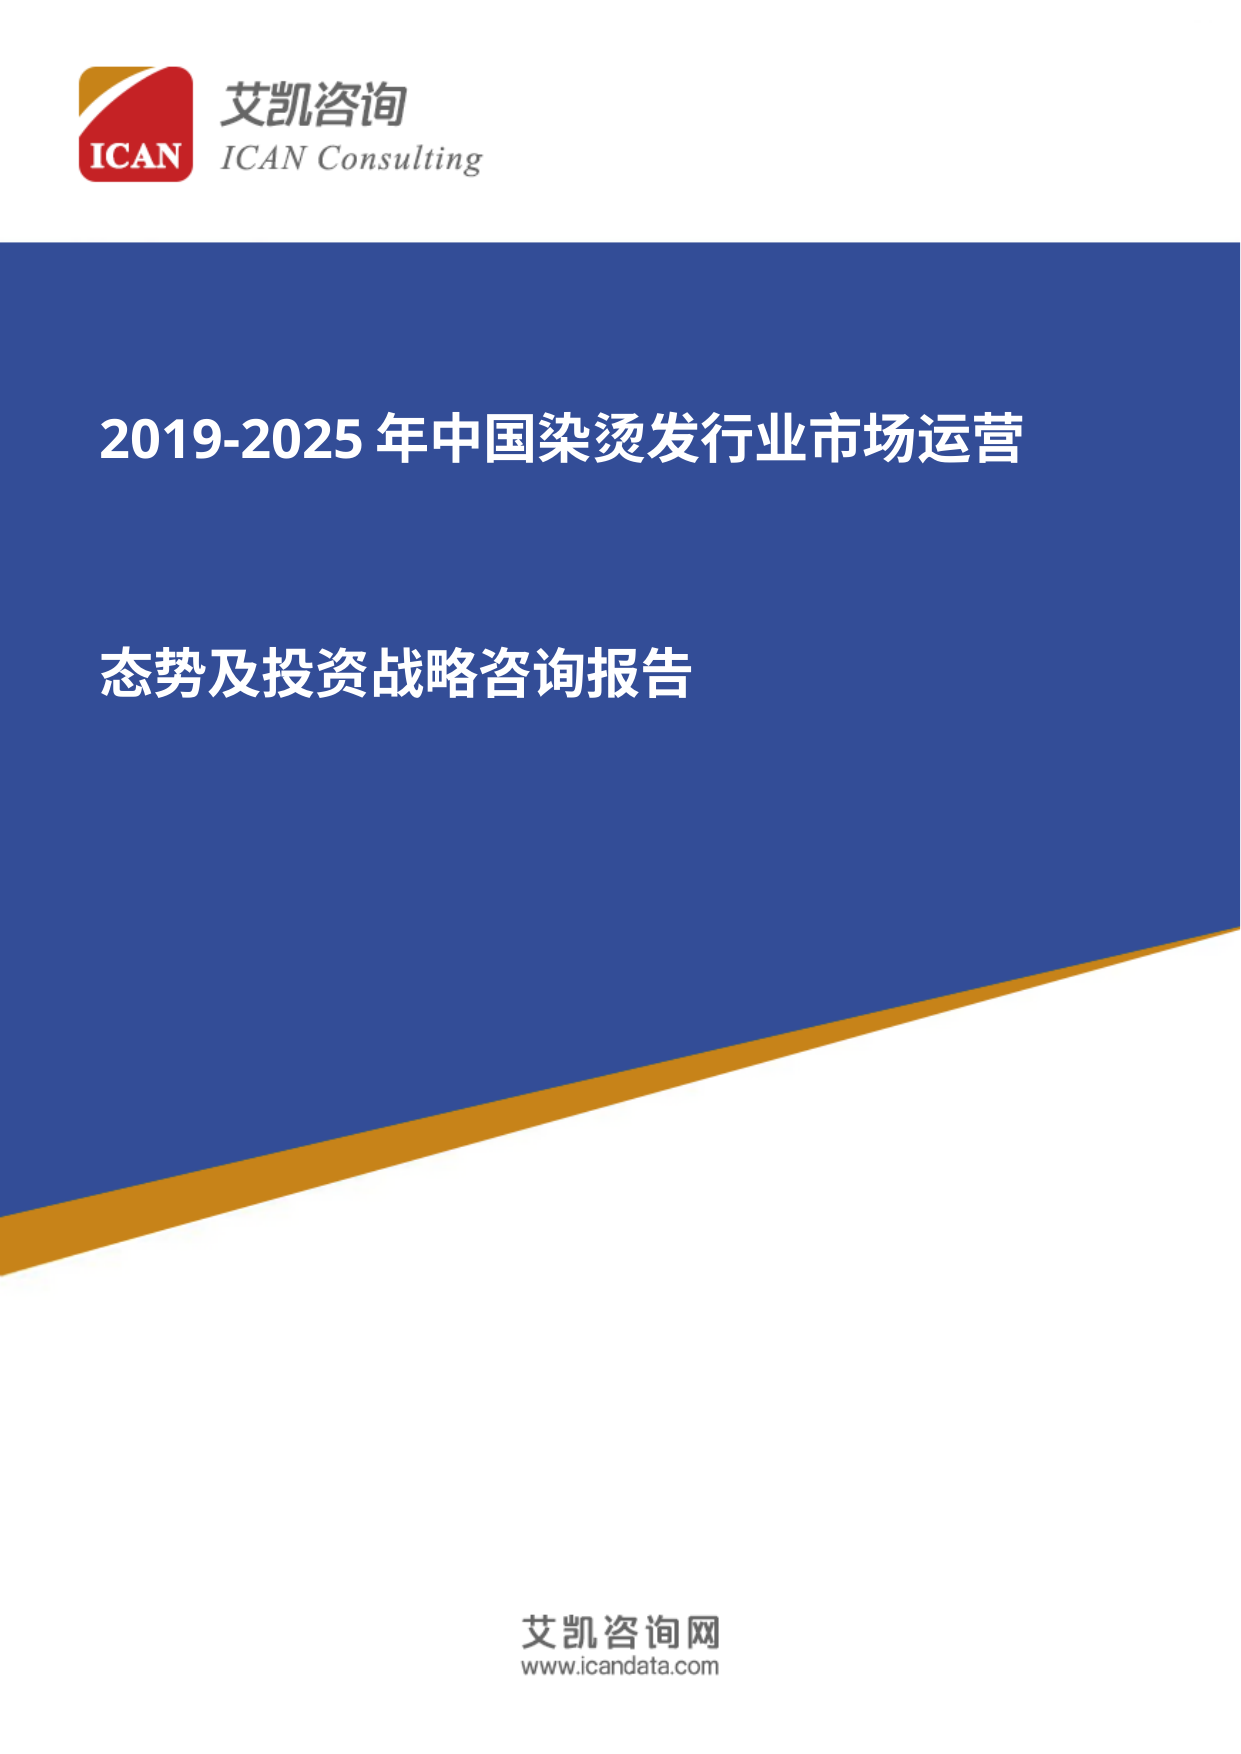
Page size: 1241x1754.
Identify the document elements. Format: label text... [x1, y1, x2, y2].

picture [0, 5, 1241, 1754]
subtitle 2019-2025年中国染烫发行业市场运营态势及投资战略咨询报告 [99, 386, 1053, 718]
